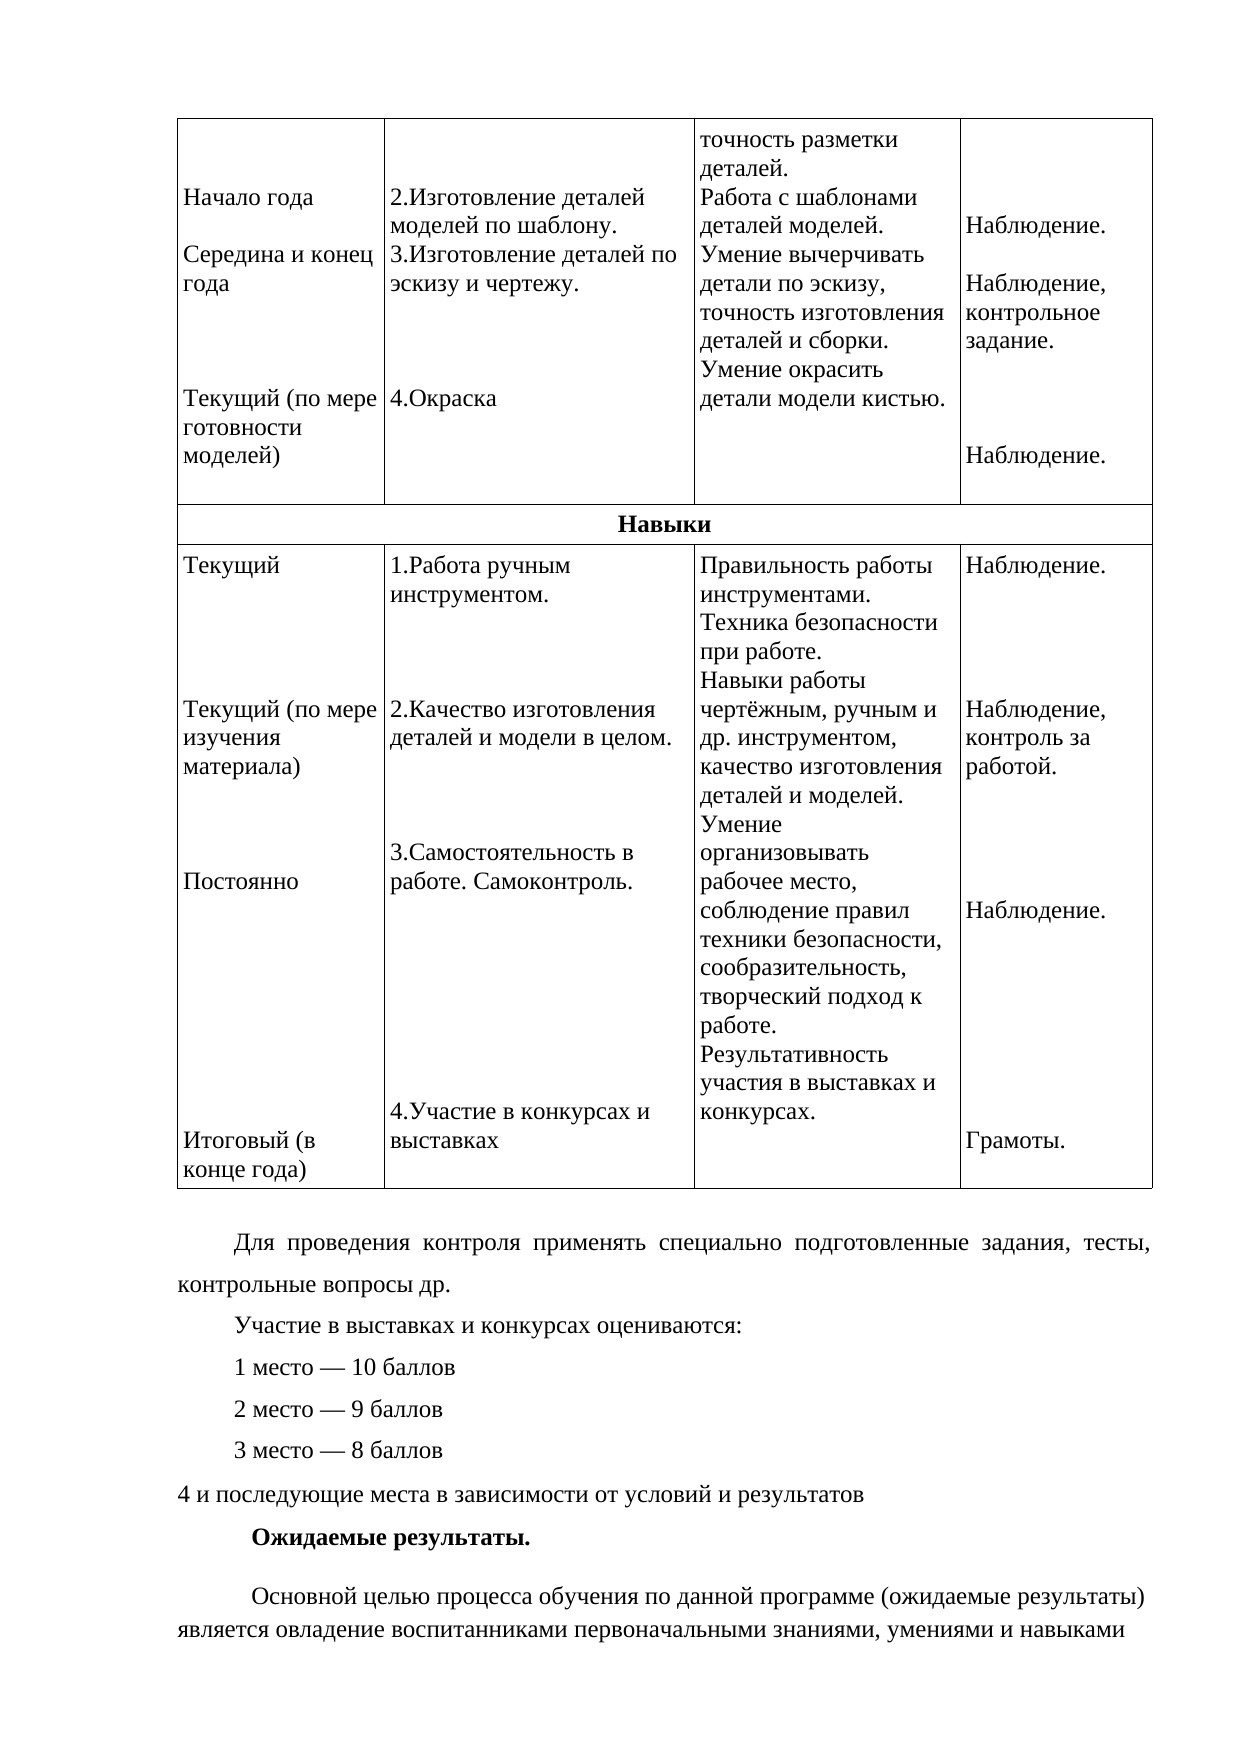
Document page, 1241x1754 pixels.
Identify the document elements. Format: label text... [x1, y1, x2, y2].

text Участие в выставках и конкурсах оцениваются: [177, 1300, 1152, 1342]
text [177, 1581, 1152, 1643]
text 2 место — 9 баллов [177, 1384, 1152, 1425]
table_cell Навыки [178, 505, 1152, 544]
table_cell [385, 119, 694, 503]
table_cell Наблюдение. Наблюдение, контроль за работой. Наблюдение. Грамоты. [961, 545, 1152, 1188]
table_cell Текущий Текущий (по мере изучения материала) Постоянно Итоговый (в конце года) [178, 545, 384, 1188]
table_cell 1.Работа ручным инструментом. 2.Качество изготовления деталей и модели в целом. 3.Самостоятельность в работе. Самоконтроль. 4.Участие в конкурсах и выставках [385, 545, 694, 1188]
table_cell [695, 119, 960, 503]
text Ожидаемые результаты. [177, 1518, 1152, 1552]
table_cell Правильность работы инструментами. Техника безопасности при работе. Навыки работы чертёжным, ручным и др. инструментом, качество изготовления деталей и моделей. Умение организовывать рабочее место, соблюдение правил техники безопасности, сообразительность, творческий подход к работе. Результативность участия в выставках и конкурсах. [695, 545, 960, 1188]
text Для проведения контроля применять специально подготовленные задания, тесты, контрольные вопросы др. [177, 1217, 1152, 1300]
text 3 место — 8 баллов [177, 1425, 1152, 1467]
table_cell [178, 119, 384, 503]
text 4 и последующие места в зависимости от условий и результатов [177, 1476, 1152, 1509]
text 1 место — 10 баллов [177, 1342, 1152, 1384]
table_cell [961, 119, 1152, 503]
